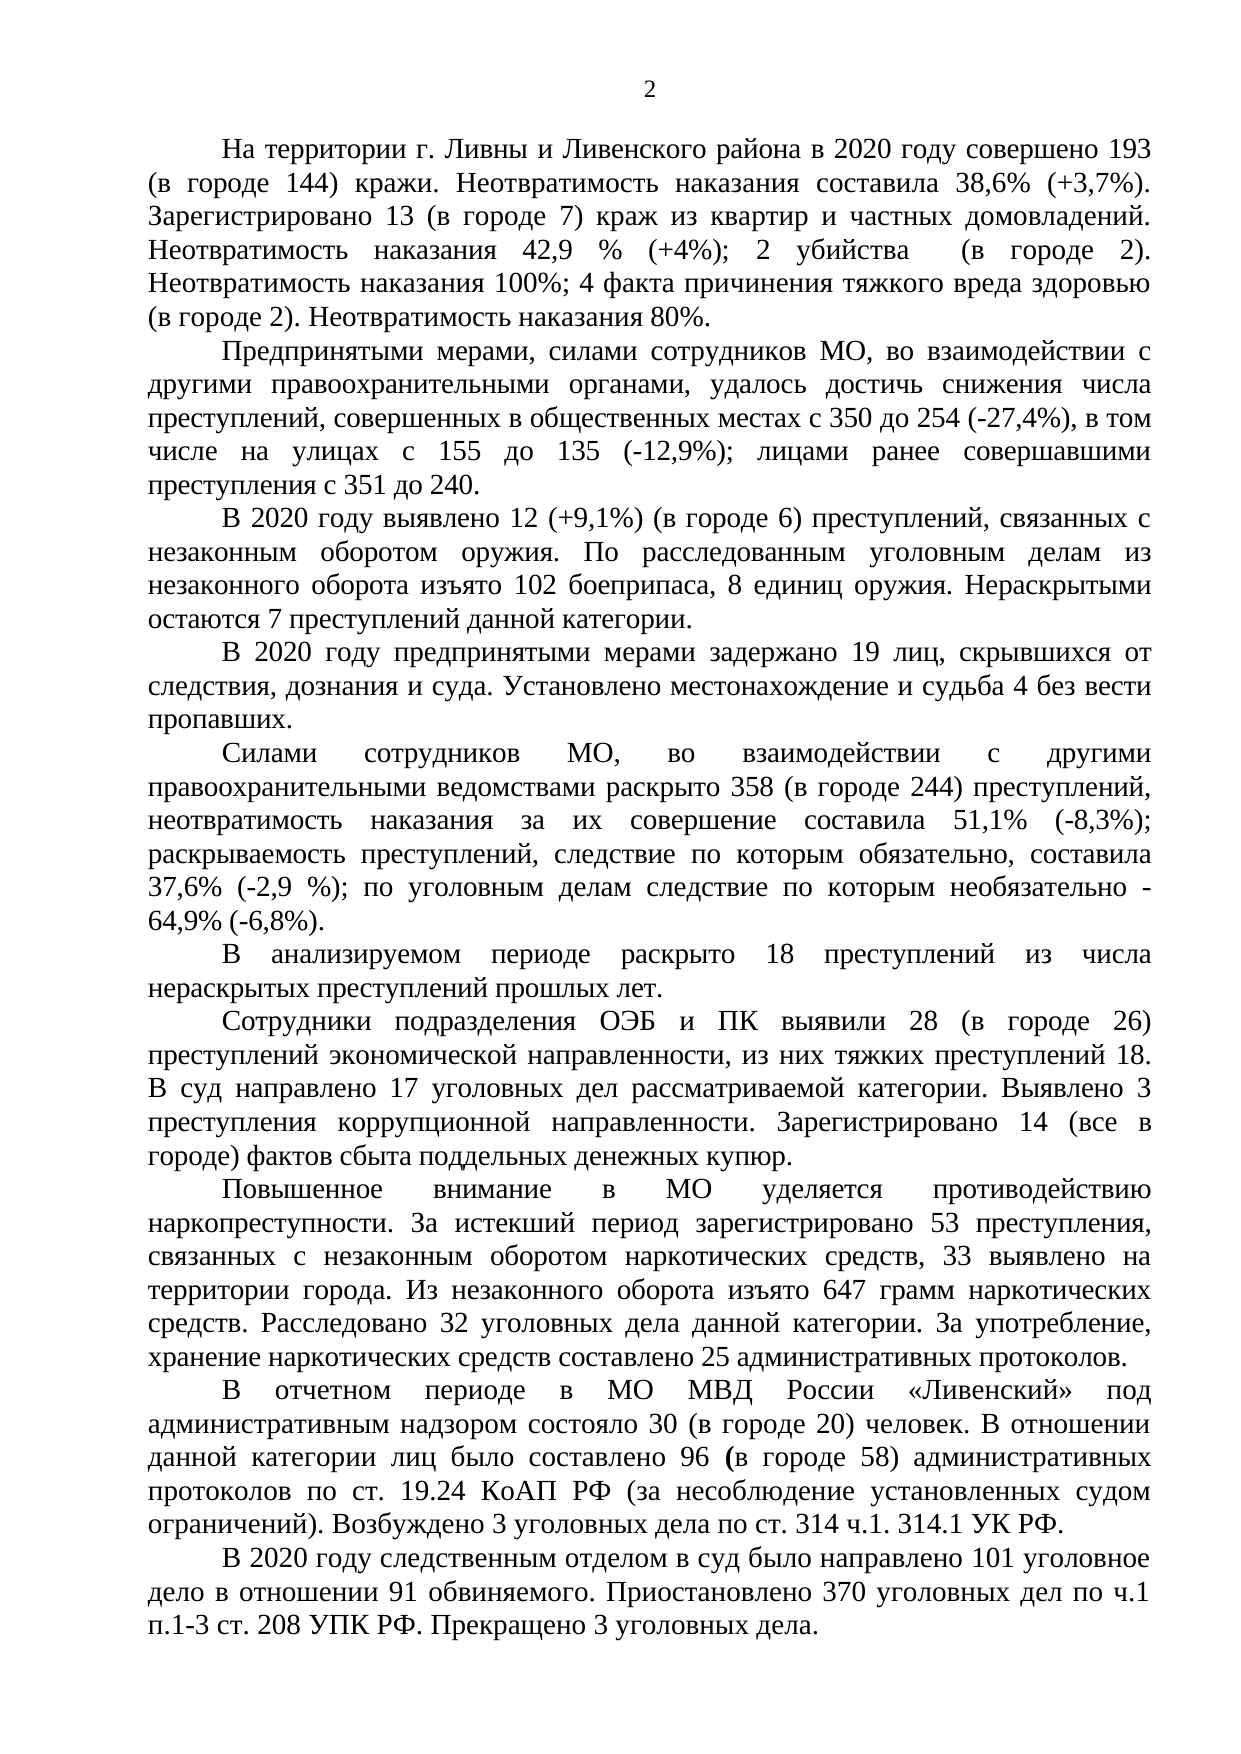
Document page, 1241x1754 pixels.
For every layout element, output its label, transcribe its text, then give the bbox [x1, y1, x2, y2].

text Силами сотрудников МО, во взаимодействии с другими правоохранительными ведомствами раскрыто 358 (в городе 244) преступлений, неотвратимость наказания за их совершение составила 51,1% (-8,3%); раскрываемость преступлений, следствие по которым обязательно, составила 37,6% (-2,9 %); по уголовным делам следствие по которым необязательно - 64,9% (-6,8%). [148, 735, 1152, 936]
text В отчетном периоде в МО МВД России «Ливенский» под административным надзором состояло 30 (в городе 20) человек. В отношении данной категории лиц было составлено 96 (в городе 58) административных протоколов по ст. 19.24 КоАП РФ (за несоблюдение установленных судом ограничений). Возбуждено 3 уголовных дела по ст. 314 ч.1. 314.1 УК РФ. [148, 1372, 1152, 1540]
text В анализируемом периоде раскрыто 18 преступлений из числа нераскрытых преступлений прошлых лет. [148, 936, 1152, 1003]
text В 2020 году выявлено 12 (+9,1%) (в городе 6) преступлений, связанных с незаконным оборотом оружия. По расследованным уголовным делам из незаконного оборота изъято 102 боеприпаса, 8 единиц оружия. Нераскрытыми остаются 7 преступлений данной категории. [148, 500, 1152, 634]
text В 2020 году предпринятыми мерами задержано 19 лиц, скрывшихся от следствия, дознания и суда. Установлено местонахождение и судьба 4 без вести пропавших. [148, 634, 1152, 735]
text Повышенное внимание в МО уделяется противодействию наркопреступности. За истекший период зарегистрировано 53 преступления, связанных с незаконным оборотом наркотических средств, 33 выявлено на территории города. Из незаконного оборота изъято 647 грамм наркотических средств. Расследовано 32 уголовных дела данной категории. За употребление, хранение наркотических средств составлено 25 административных протоколов. [148, 1171, 1152, 1372]
text Предпринятыми мерами, силами сотрудников МО, во взаимодействии с другими правоохранительными органами, удалось достичь снижения числа преступлений, совершенных в общественных местах с 350 до 254 (-27,4%), в том числе на улицах с 155 до 135 (-12,9%); лицами ранее совершавшими преступления с 351 до 240. [148, 333, 1152, 500]
text На территории г. Ливны и Ливенского района в 2020 году совершено 193 (в городе 144) кражи. Неотвратимость наказания составила 38,6% (+3,7%). Зарегистрировано 13 (в городе 7) краж из квартир и частных домовладений. Неотвратимость наказания 42,9 % (+4%); 2 убийства (в городе 2). Неотвратимость наказания 100%; 4 факта причинения тяжкого вреда здоровью (в городе 2). Неотвратимость наказания 80%. [148, 131, 1152, 333]
text Сотрудники подразделения ОЭБ и ПК выявили 28 (в городе 26) преступлений экономической направленности, из них тяжких преступлений 18. В суд направлено 17 уголовных дел рассматриваемой категории. Выявлено 3 преступления коррупционной направленности. Зарегистрировано 14 (все в городе) фактов сбыта поддельных денежных купюр. [148, 1003, 1152, 1171]
text В 2020 году следственным отделом в суд было направлено 101 уголовное дело в отношении 91 обвиняемого. Приостановлено 370 уголовных дел по ч.1 п.1-3 ст. 208 УПК РФ. Прекращено 3 уголовных дела. [148, 1540, 1152, 1641]
